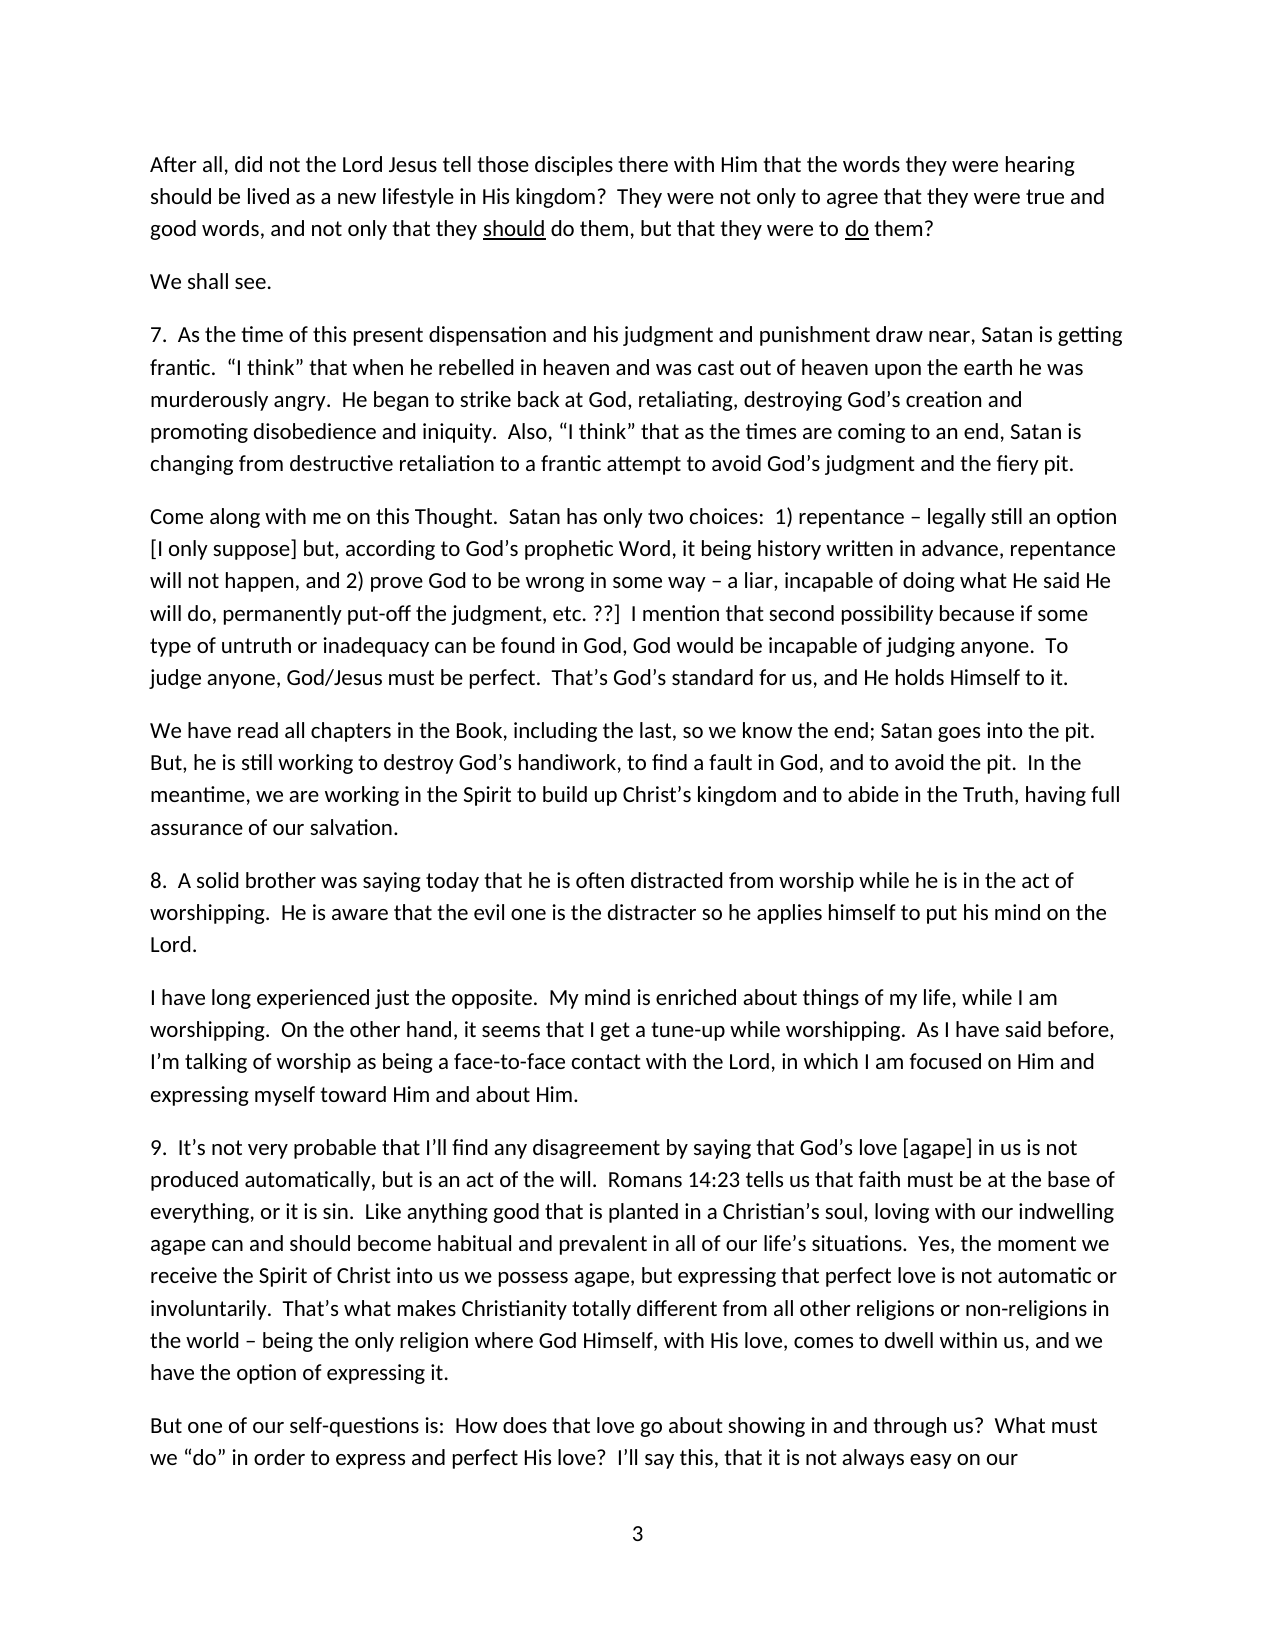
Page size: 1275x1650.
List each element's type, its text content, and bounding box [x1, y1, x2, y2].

text 9. It’s not very probable that I’ll find any disagreement by saying that God’s love [agape] in us is not produced automatically, but is an act of the will. Romans 14:23 tells us that faith must be at the base of everything, or it is sin. Like anything good that is planted in a Christian’s soul, loving with our indwelling agape can and should become habitual and prevalent in all of our life’s situations. Yes, the moment we receive the Spirit of Christ into us we possess agape, but expressing that perfect love is not automatic or involuntarily. That’s what makes Christianity totally different from all other religions or non-religions in the world – being the only religion where God Himself, with His love, comes to dwell within us, and we have the option of expressing it. [150, 1133, 1125, 1386]
text I have long experienced just the opposite. My mind is enriched about things of my life, while I am worshipping. On the other hand, it seems that I get a tune-up while worshipping. As I have said before, I’m talking of worship as being a face-to-face contact with the Lord, in which I am focused on Him and expressing myself toward Him and about Him. [150, 983, 1125, 1108]
text We have read all chapters in the Book, including the last, so we know the end; Satan goes into the pit. But, he is still working to destroy God’s handiwork, to find a fault in God, and to avoid the pit. In the meantime, we are working in the Spirit to build up Christ’s kingdom and to abide in the Truth, having full assurance of our salvation. [150, 716, 1125, 841]
text 7. As the time of this present dispensation and his judgment and punishment draw near, Satan is getting frantic. “I think” that when he rebelled in heaven and was cast out of heaven upon the earth he was murderously angry. He began to strike back at God, retaliating, destroying God’s creation and promoting disobedience and iniquity. Also, “I think” that as the times are coming to an end, Satan is changing from destructive retaliation to a frantic attempt to avoid God’s judgment and the fiery pit. [150, 320, 1125, 477]
text After all, did not the Lord Jesus tell those disciples there with Him that the words they were hearing should be lived as a new lifestyle in His kingdom? They were not only to agree that they were true and good words, and not only that they should do them, but that they were to do them? [150, 150, 1125, 242]
text 8. A solid brother was saying today that he is often distracted from worship while he is in the act of worshipping. He is aware that the evil one is the distracter so he applies himself to put his mind on the Lord. [150, 866, 1125, 958]
text We shall see. [150, 267, 1125, 295]
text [150, 1411, 1125, 1471]
text Come along with me on this Thought. Satan has only two choices: 1) repentance – legally still an option [I only suppose] but, according to God’s prophetic Word, it being history written in advance, repentance will not happen, and 2) prove God to be wrong in some way – a liar, incapable of doing what He said He will do, permanently put-off the judgment, etc. ??] I mention that second possibility because if some type of untruth or inadequacy can be found in God, God would be incapable of judging anyone. To judge anyone, God/Jesus must be perfect. That’s God’s standard for us, and He holds Himself to it. [150, 502, 1125, 691]
